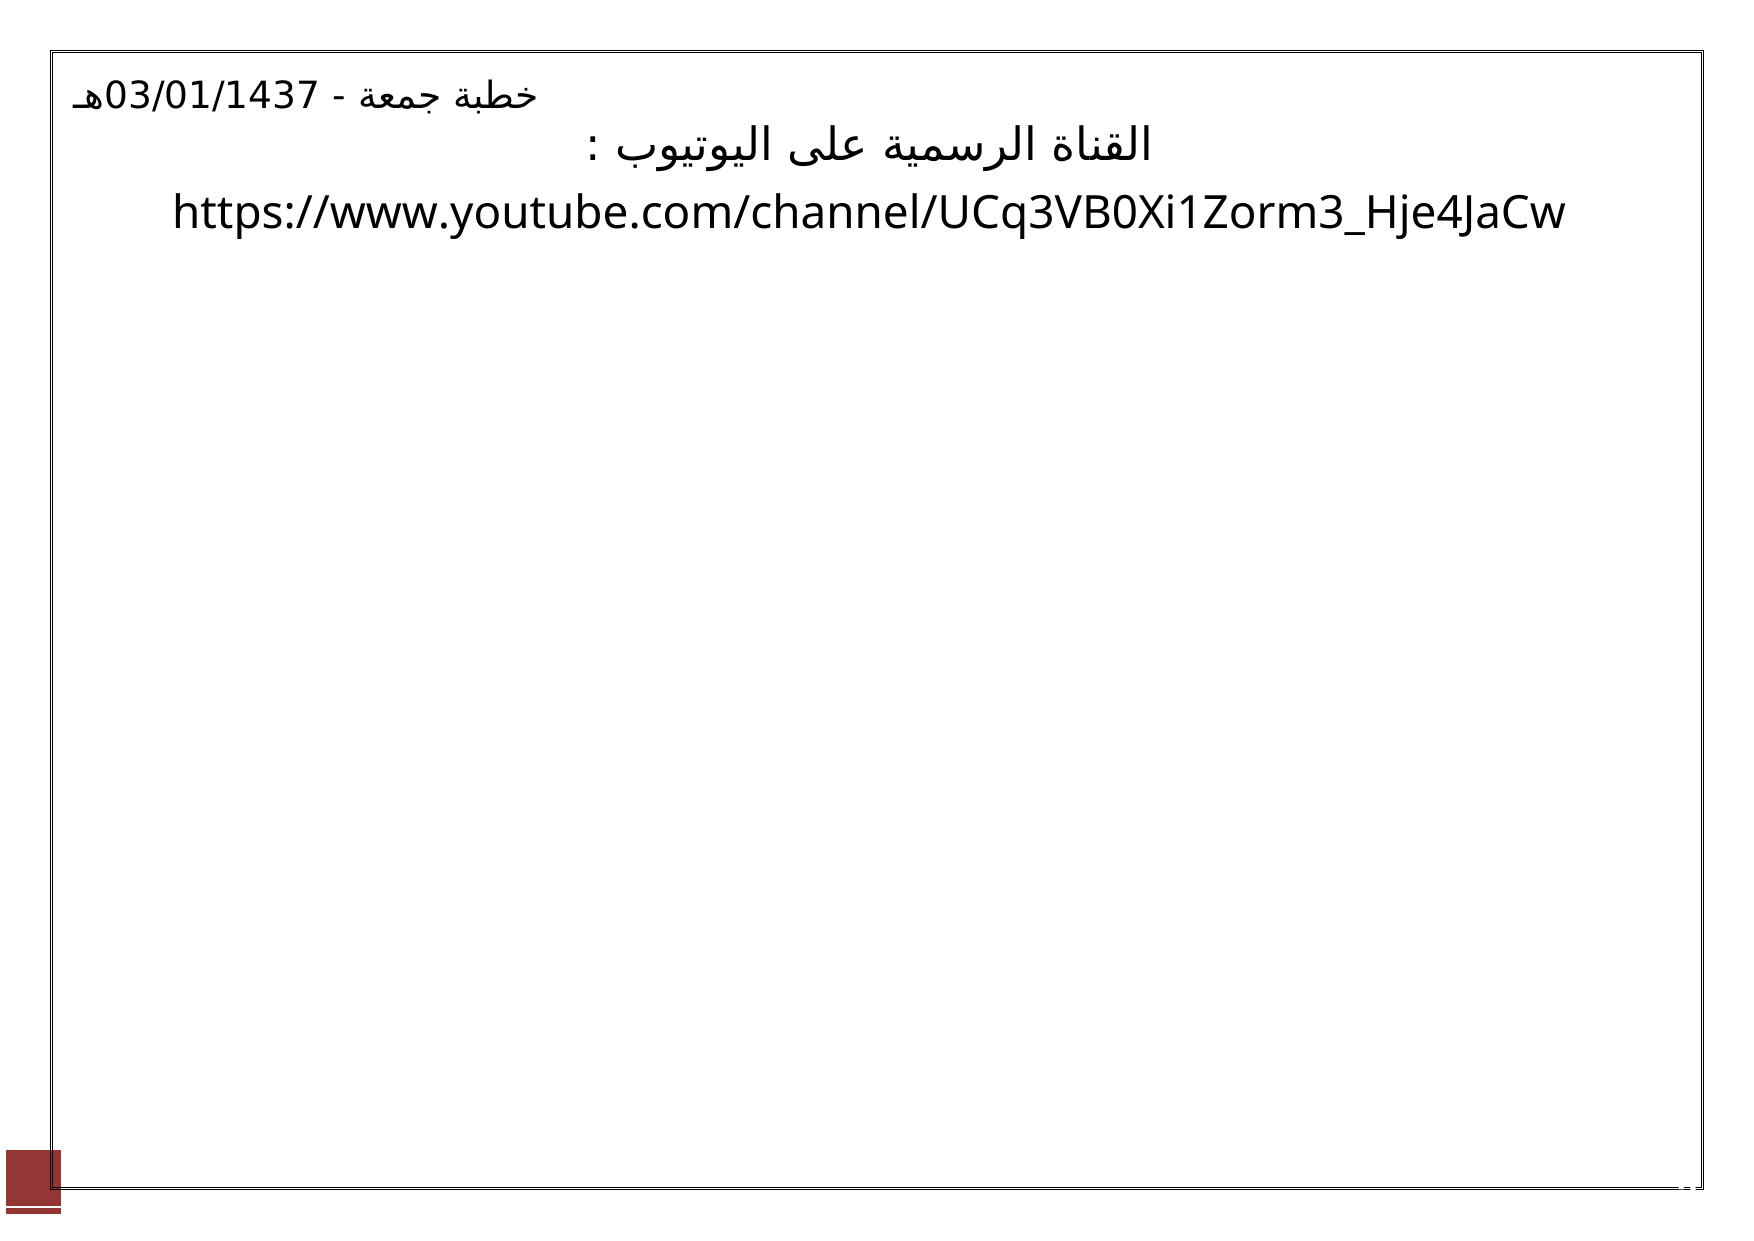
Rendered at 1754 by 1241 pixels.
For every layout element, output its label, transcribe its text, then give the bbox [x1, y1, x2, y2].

text القناة الرسمية على اليوتيوب : https://www.youtube.com/channel/UCq3VB0Xi1Zorm3_Hje4JaCw [74, 117, 1665, 242]
